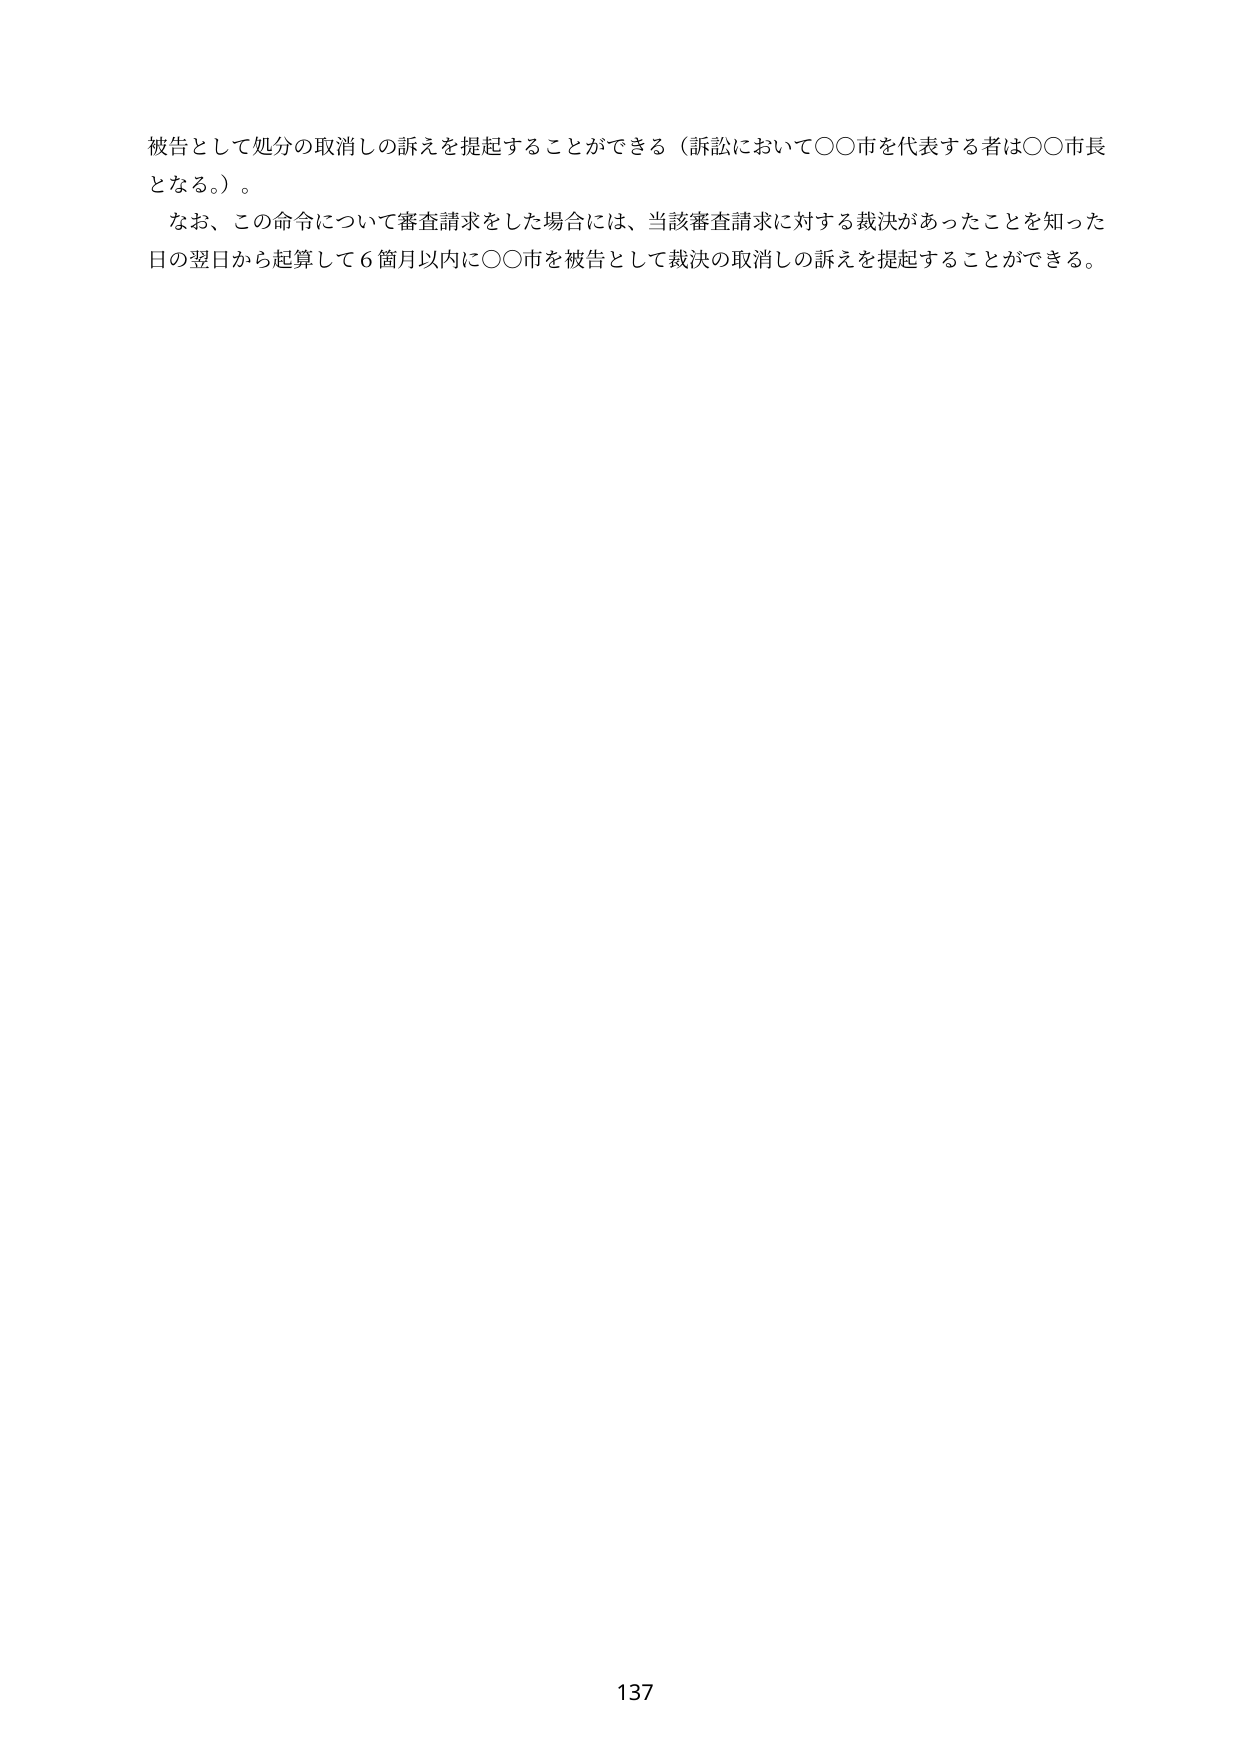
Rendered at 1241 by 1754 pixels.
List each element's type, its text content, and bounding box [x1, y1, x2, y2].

text また、この命令については、命令があったことを知った日の翌日から起算して６箇月以内に○○市を被告として処分の取消しの訴えを提起することができる（訴訟において○○市を代表する者は○○市長となる｡）。 [148, 127, 1122, 202]
text なお、この命令について審査請求をした場合には、当該審査請求に対する裁決があったことを知った日の翌日から起算して６箇月以内に○○市を被告として裁決の取消しの訴えを提起することができる｡ [148, 202, 1122, 277]
